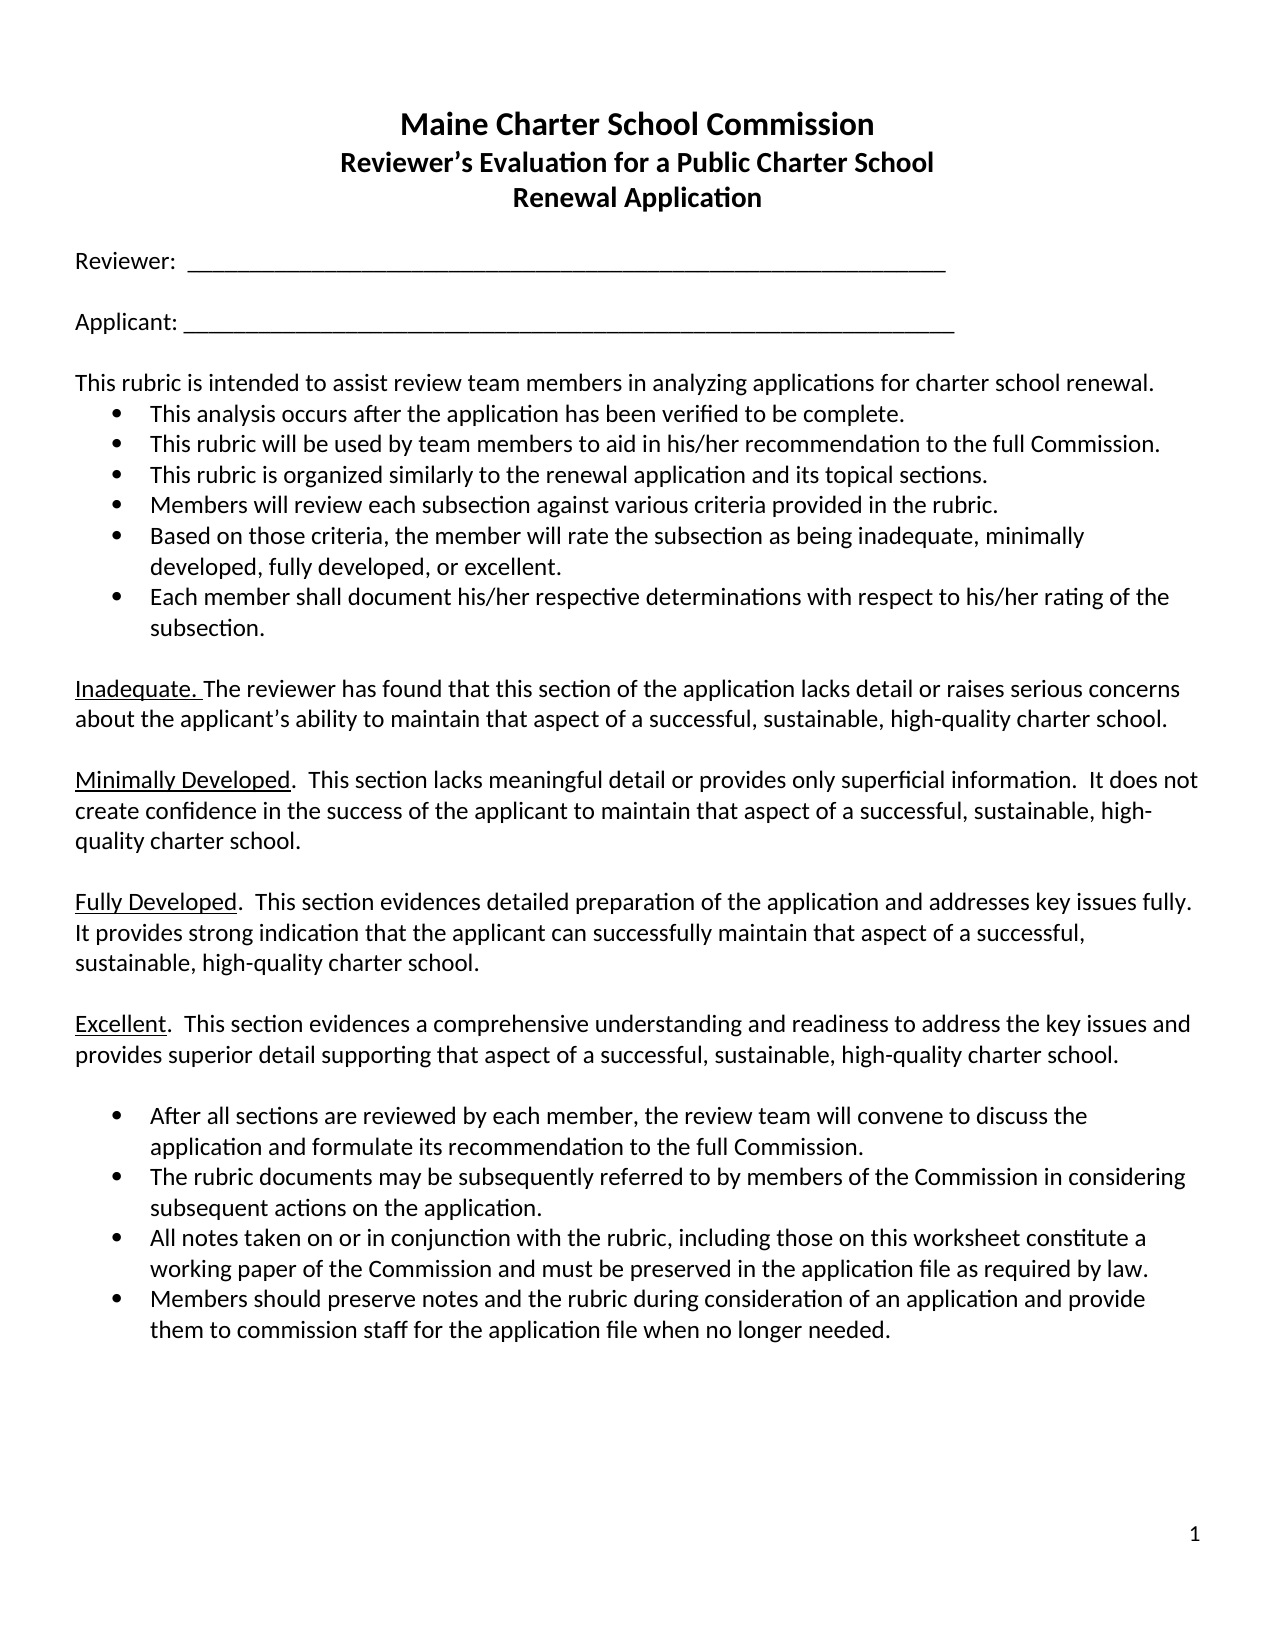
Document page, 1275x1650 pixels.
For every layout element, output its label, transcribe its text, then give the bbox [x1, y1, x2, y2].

text This rubric is intended to assist review team members in analyzing applications for charter school renewal. [75, 368, 1200, 398]
list Based on those criteria, the member will rate the subsection as being inadequate, minimally developed, fully developed, or excellent. [112, 520, 1200, 581]
list The rubric documents may be subsequently referred to by members of the Commission in considering subsequent actions on the application. [112, 1161, 1200, 1222]
text Inadequate. The reviewer has found that this section of the application lacks detail or raises serious concerns about the applicant’s ability to maintain that aspect of a successful, sustainable, high-quality charter school. [75, 673, 1200, 734]
list This rubric will be used by team members to aid in his/her recommendation to the full Commission. [112, 429, 1200, 459]
text Fully Developed. This section evidences detailed preparation of the application and addresses key issues fully. It provides strong indication that the applicant can successfully maintain that aspect of a successful, sustainable, high-quality charter school. [75, 886, 1200, 978]
list Members should preserve notes and the rubric during consideration of an application and provide them to commission staff for the application file when no longer needed. [112, 1283, 1200, 1344]
text Minimally Developed. This section lacks meaningful detail or provides only superficial information. It does not create confidence in the success of the applicant to maintain that aspect of a successful, sustainable, high-quality charter school. [75, 764, 1200, 856]
text Reviewer: _____________________________________________________________ [75, 246, 1200, 276]
list This analysis occurs after the application has been verified to be complete. [112, 398, 1200, 429]
list Each member shall document his/her respective determinations with respect to his/her rating of the subsection. [112, 581, 1200, 642]
text Renewal Application [75, 179, 1200, 215]
list All notes taken on or in conjunction with the rubric, including those on this worksheet constitute a working paper of the Commission and must be preserved in the application file as required by law. [112, 1222, 1200, 1283]
text Applicant: ______________________________________________________________ [75, 307, 1200, 337]
text Reviewer’s Evaluation for a Public Charter School [75, 144, 1200, 179]
text Excellent. This section evidences a comprehensive understanding and readiness to address the key issues and provides superior detail supporting that aspect of a successful, sustainable, high-quality charter school. [75, 1008, 1200, 1069]
list After all sections are reviewed by each member, the review team will convene to discuss the application and formulate its recommendation to the full Commission. [112, 1100, 1200, 1161]
text Maine Charter School Commission [75, 103, 1200, 144]
list Members will review each subsection against various criteria provided in the rubric. [112, 490, 1200, 520]
list This rubric is organized similarly to the renewal application and its topical sections. [112, 459, 1200, 490]
